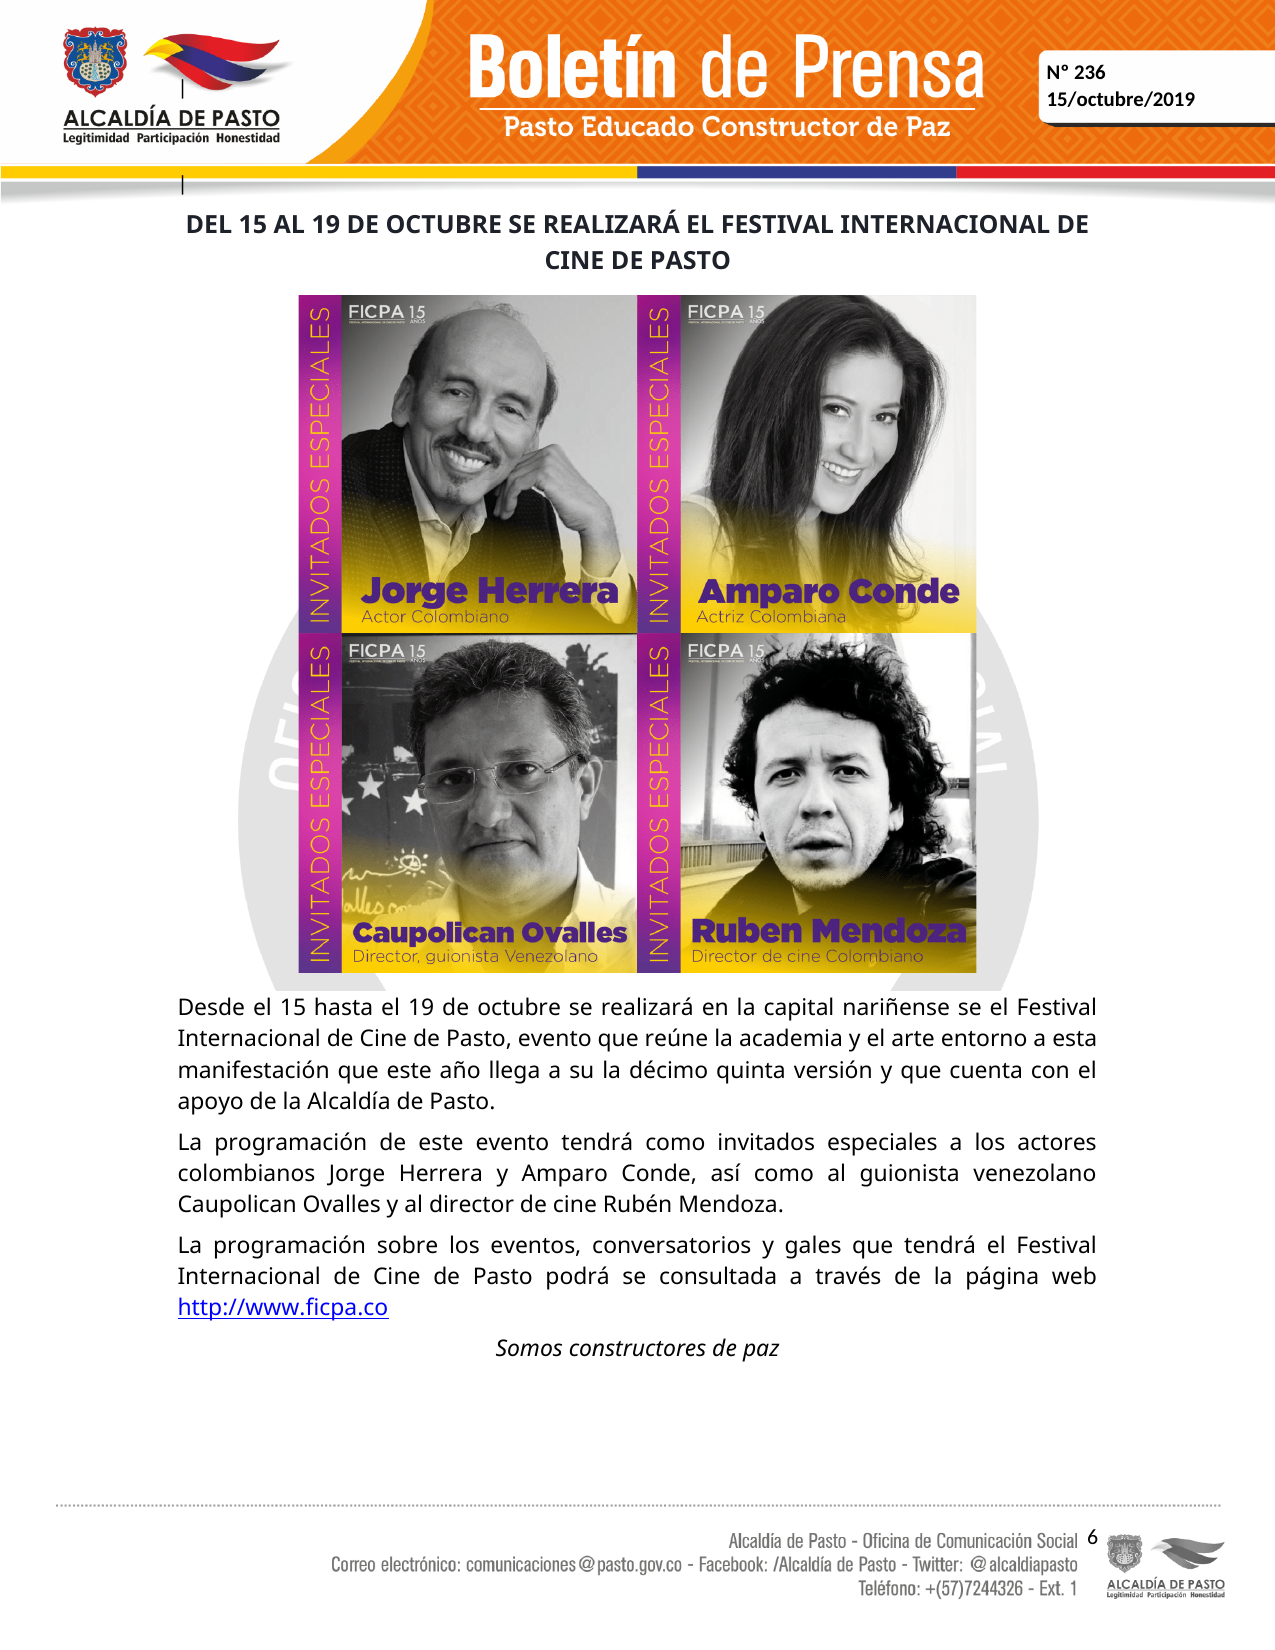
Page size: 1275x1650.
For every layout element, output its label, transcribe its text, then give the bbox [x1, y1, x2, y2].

text DEL 15 AL 19 DE OCTUBRE SE REALIZARÁ EL FESTIVAL INTERNACIONAL DE CINE DE PASTO [177, 207, 1098, 277]
text Desde el 15 hasta el 19 de octubre se realizará en la capital nariñense se el Festival Internacional de Cine de Pasto, evento que reúne la academia y el arte entorno a esta manifestación que este año llega a su la décimo quinta versión y que cuenta con el apoyo de la Alcaldía de Pasto. [177, 991, 1098, 1116]
text Somos constructores de paz [177, 1332, 1098, 1363]
text La programación de este evento tendrá como invitados especiales a los actores colombianos Jorge Herrera y Amparo Conde, así como al guionista venezolano Caupolican Ovalles y al director de cine Rubén Mendoza. [177, 1125, 1098, 1219]
picture [0, 0, 1275, 1645]
text La programación sobre los eventos, conversatorios y gales que tendrá el Festival Internacional de Cine de Pasto podrá se consultada a través de la página web http://www.ficpa.co [177, 1228, 1098, 1322]
